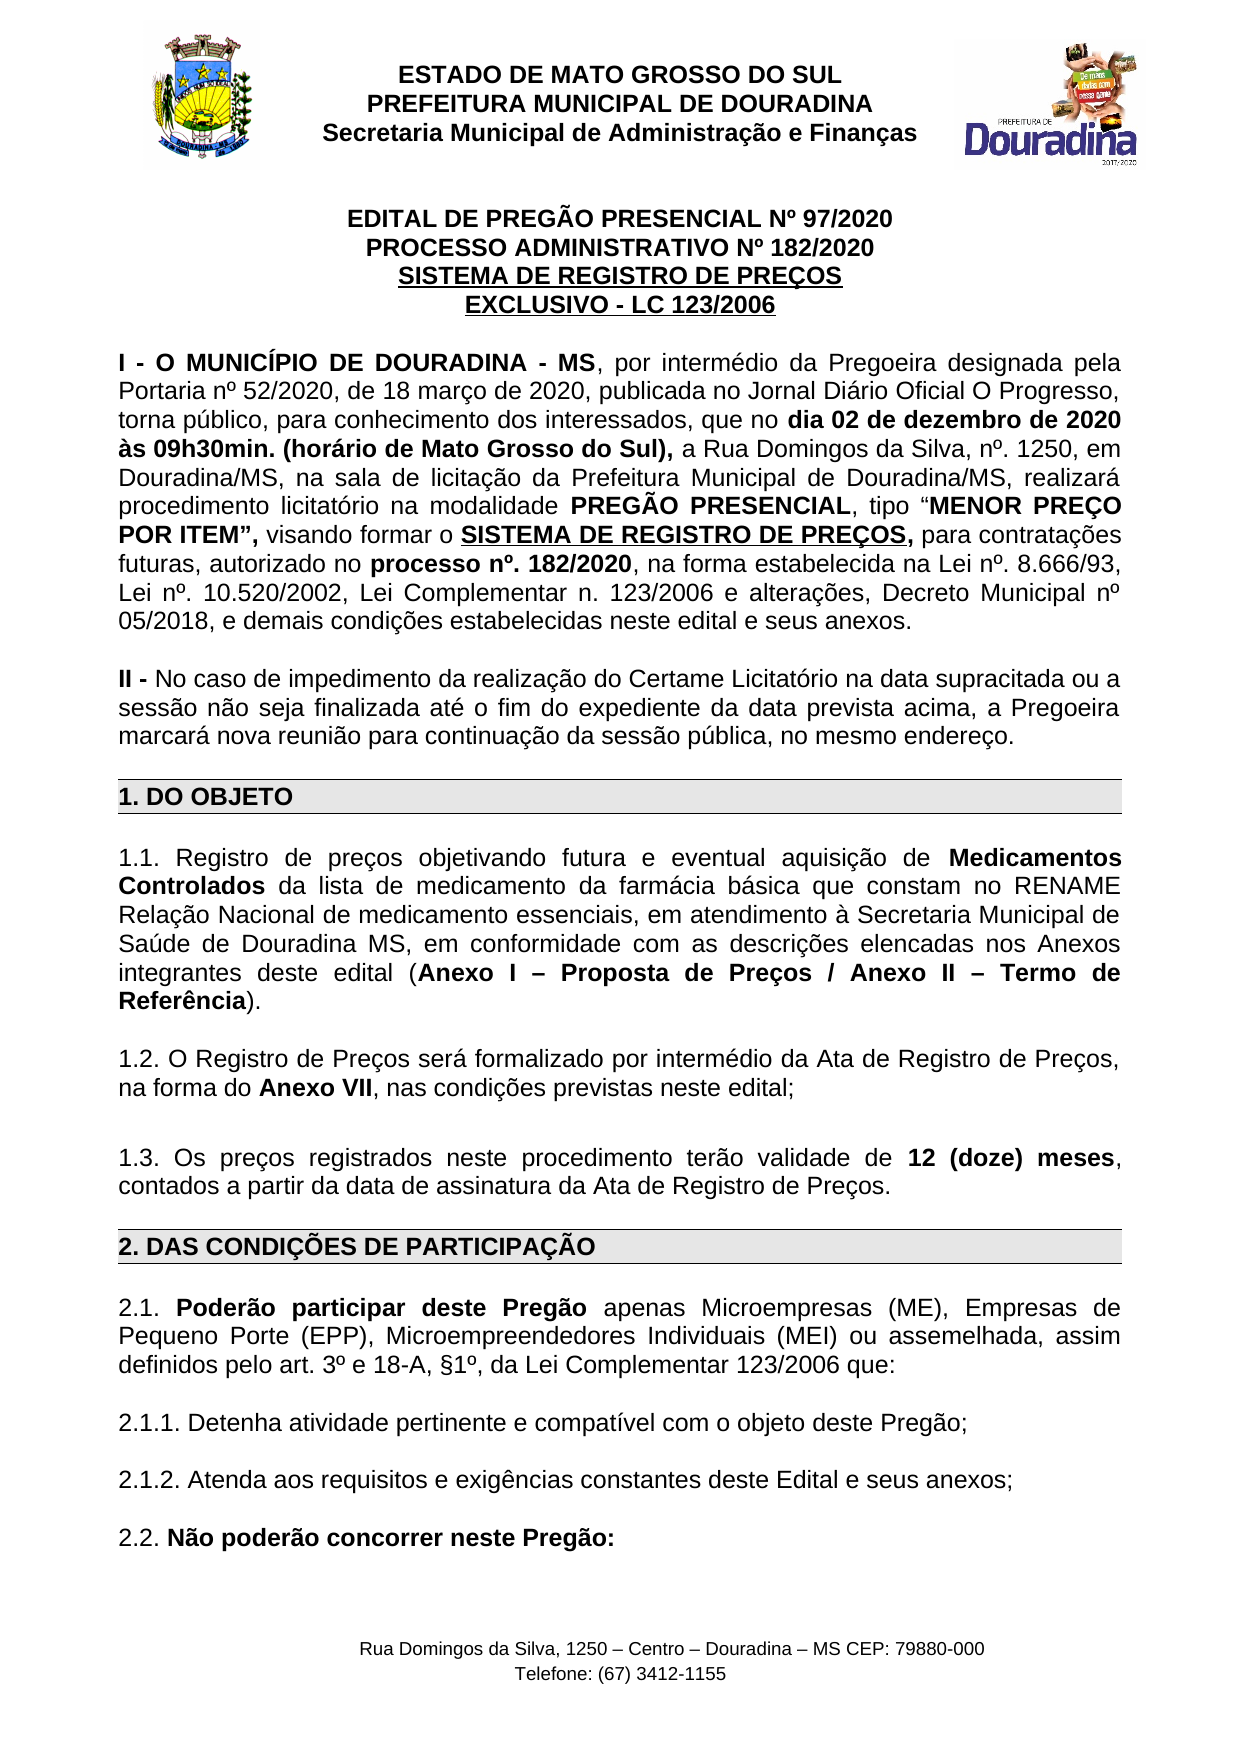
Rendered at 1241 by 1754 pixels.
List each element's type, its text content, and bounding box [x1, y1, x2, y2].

text II - No caso de impedimento da realização do Certame Licitatório na data supracitada ou a sessão não seja finalizada até o fim do expediente da data prevista acima, a Pregoeira marcará nova reunião para continuação da sessão pública, no mesmo endereço. [118, 664, 1122, 750]
text EXCLUSIVO - LC 123/2006 [118, 290, 1122, 319]
text 2. DAS CONDIÇÕES DE PARTICIPAÇÃO [118, 1230, 1122, 1263]
text PROCESSO ADMINISTRATIVO Nº 182/2020 [118, 232, 1122, 261]
text 2.1.2. Atenda aos requisitos e exigências constantes deste Edital e seus anexos; [118, 1465, 1122, 1494]
text 1.3. Os preços registrados neste procedimento terão validade de 12 (doze) meses, contados a partir da data de assinatura da Ata de Registro de Preços. [118, 1142, 1122, 1200]
text 1. DO OBJETO [118, 780, 1122, 813]
picture [954, 39, 1147, 170]
text 2.1.1. Detenha atividade pertinente e compatível com o objeto deste Pregão; [118, 1407, 1122, 1436]
text 2.2. Não poderão concorrer neste Pregão: [118, 1522, 1122, 1551]
picture [143, 20, 260, 170]
text EDITAL DE PREGÃO PRESENCIAL Nº 97/2020 [118, 204, 1122, 232]
text 2.1. Poderão participar deste Pregão apenas Microempresas (ME), Empresas de Pequeno Porte (EPP), Microempreendedores Individuais (MEI) ou assemelhada, assim definidos pelo art. 3º e 18-A, §1º, da Lei Complementar 123/2006 que: [118, 1292, 1122, 1379]
text SISTEMA DE REGISTRO DE PREÇOS [118, 261, 1122, 290]
text 1.2. O Registro de Preços será formalizado por intermédio da Ata de Registro de Preços, na forma do Anexo VII, nas condições previstas neste edital; [118, 1044, 1122, 1101]
text I - O MUNICÍPIO DE DOURADINA - MS, por intermédio da Pregoeira designada pela Portaria nº 52/2020, de 18 março de 2020, publicada no Jornal Diário Oficial O Progresso, torna público, para conhecimento dos interessados, que no dia 02 de dezembro de 2020 às 09h30min. (horário de Mato Grosso do Sul), a Rua Domingos da Silva, nº. 1250, em Douradina/MS, na sala de licitação da Prefeitura Municipal de Douradina/MS, realizará procedimento licitatório na modalidade PREGÃO PRESENCIAL, tipo “MENOR PREÇO POR ITEM”, visando formar o SISTEMA DE REGISTRO DE PREÇOS, para contratações futuras, autorizado no processo nº. 182/2020, na forma estabelecida na Lei nº. 8.666/93, Lei nº. 10.520/2002, Lei Complementar n. 123/2006 e alterações, Decreto Municipal nº 05/2018, e demais condições estabelecidas neste edital e seus anexos. [118, 347, 1122, 635]
text 1.1. Registro de preços objetivando futura e eventual aquisição de Medicamentos Controlados da lista de medicamento da farmácia básica que constam no RENAME Relação Nacional de medicamento essenciais, em atendimento à Secretaria Municipal de Saúde de Douradina MS, em conformidade com as descrições elencadas nos Anexos integrantes deste edital (Anexo I – Proposta de Preços / Anexo II – Termo de Referência). [118, 842, 1122, 1015]
